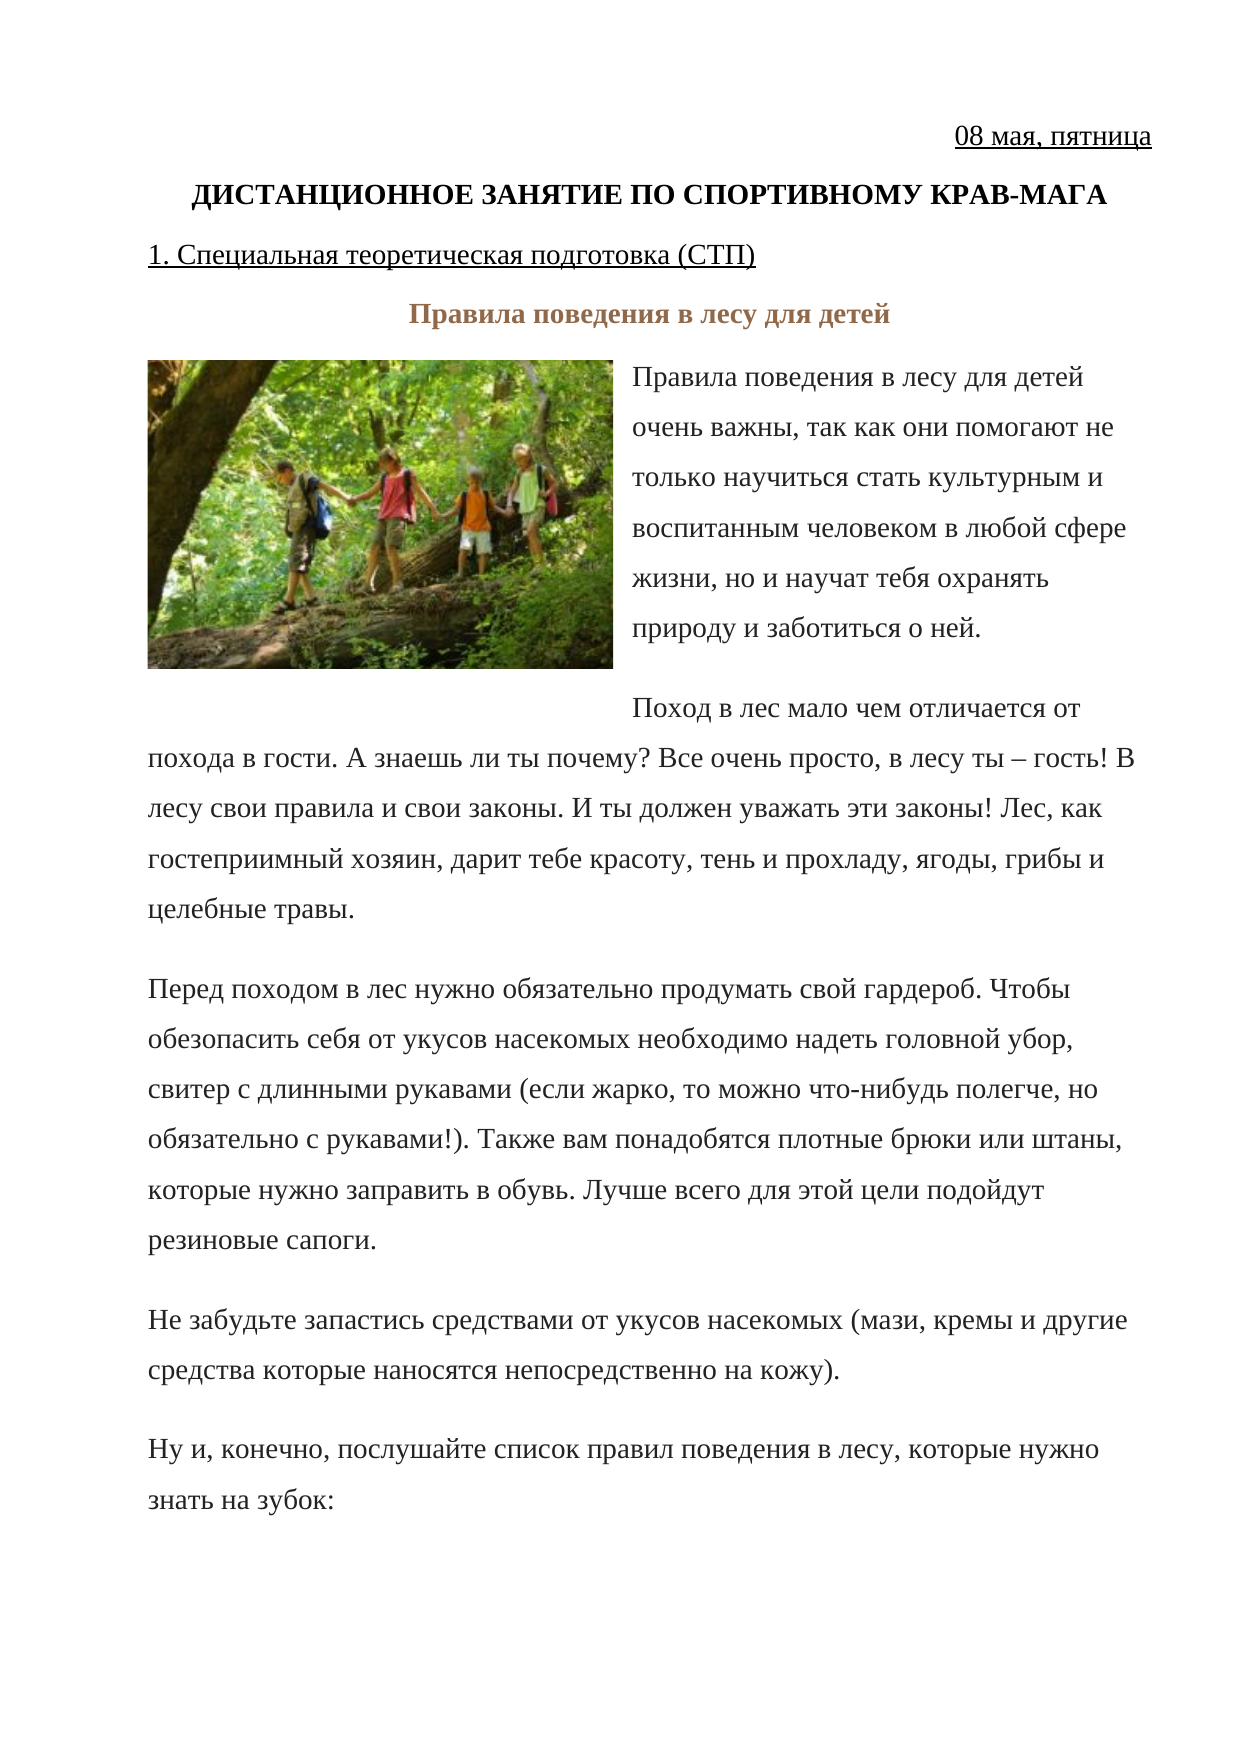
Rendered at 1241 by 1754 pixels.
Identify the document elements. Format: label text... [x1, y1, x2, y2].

text Поход в лес мало чем отличается от похода в гости. А знаешь ли ты почему? Все очень просто, в лесу ты – гость! В лесу свои правила и свои законы. И ты должен уважать эти законы! Лес, как гостеприимный хозяин, дарит тебе красоту, тень и прохладу, ягоды, грибы и целебные травы. [148, 690, 1152, 925]
picture [147, 360, 614, 669]
text Перед походом в лес нужно обязательно продумать свой гардероб. Чтобы обезопасить себя от укусов насекомых необходимо надеть головной убор, свитер с длинными рукавами (если жарко, то можно что-нибудь полегче, но обязательно с рукавами!). Также вам понадобятся плотные брюки или штаны, которые нужно заправить в обувь. Лучше всего для этой цели подойдут резиновые сапоги. [148, 971, 1152, 1256]
text 08 мая, пятница [148, 118, 1152, 152]
text Ну и, конечно, послушайте список правил поведения в лесу, которые нужно знать на зубок: [148, 1432, 1152, 1515]
text 1. Специальная теоретическая подготовка (СТП) [148, 237, 1152, 270]
text ДИСТАНЦИОННОЕ ЗАНЯТИЕ ПО СПОРТИВНОМУ КРАВ-МАГА [148, 177, 1152, 211]
text Не забудьте запастись средствами от укусов насекомых (мази, кремы и другие средства которые наносятся непосредственно на кожу). [148, 1302, 1152, 1386]
subtitle Правила поведения в лесу для детей [148, 296, 1152, 330]
